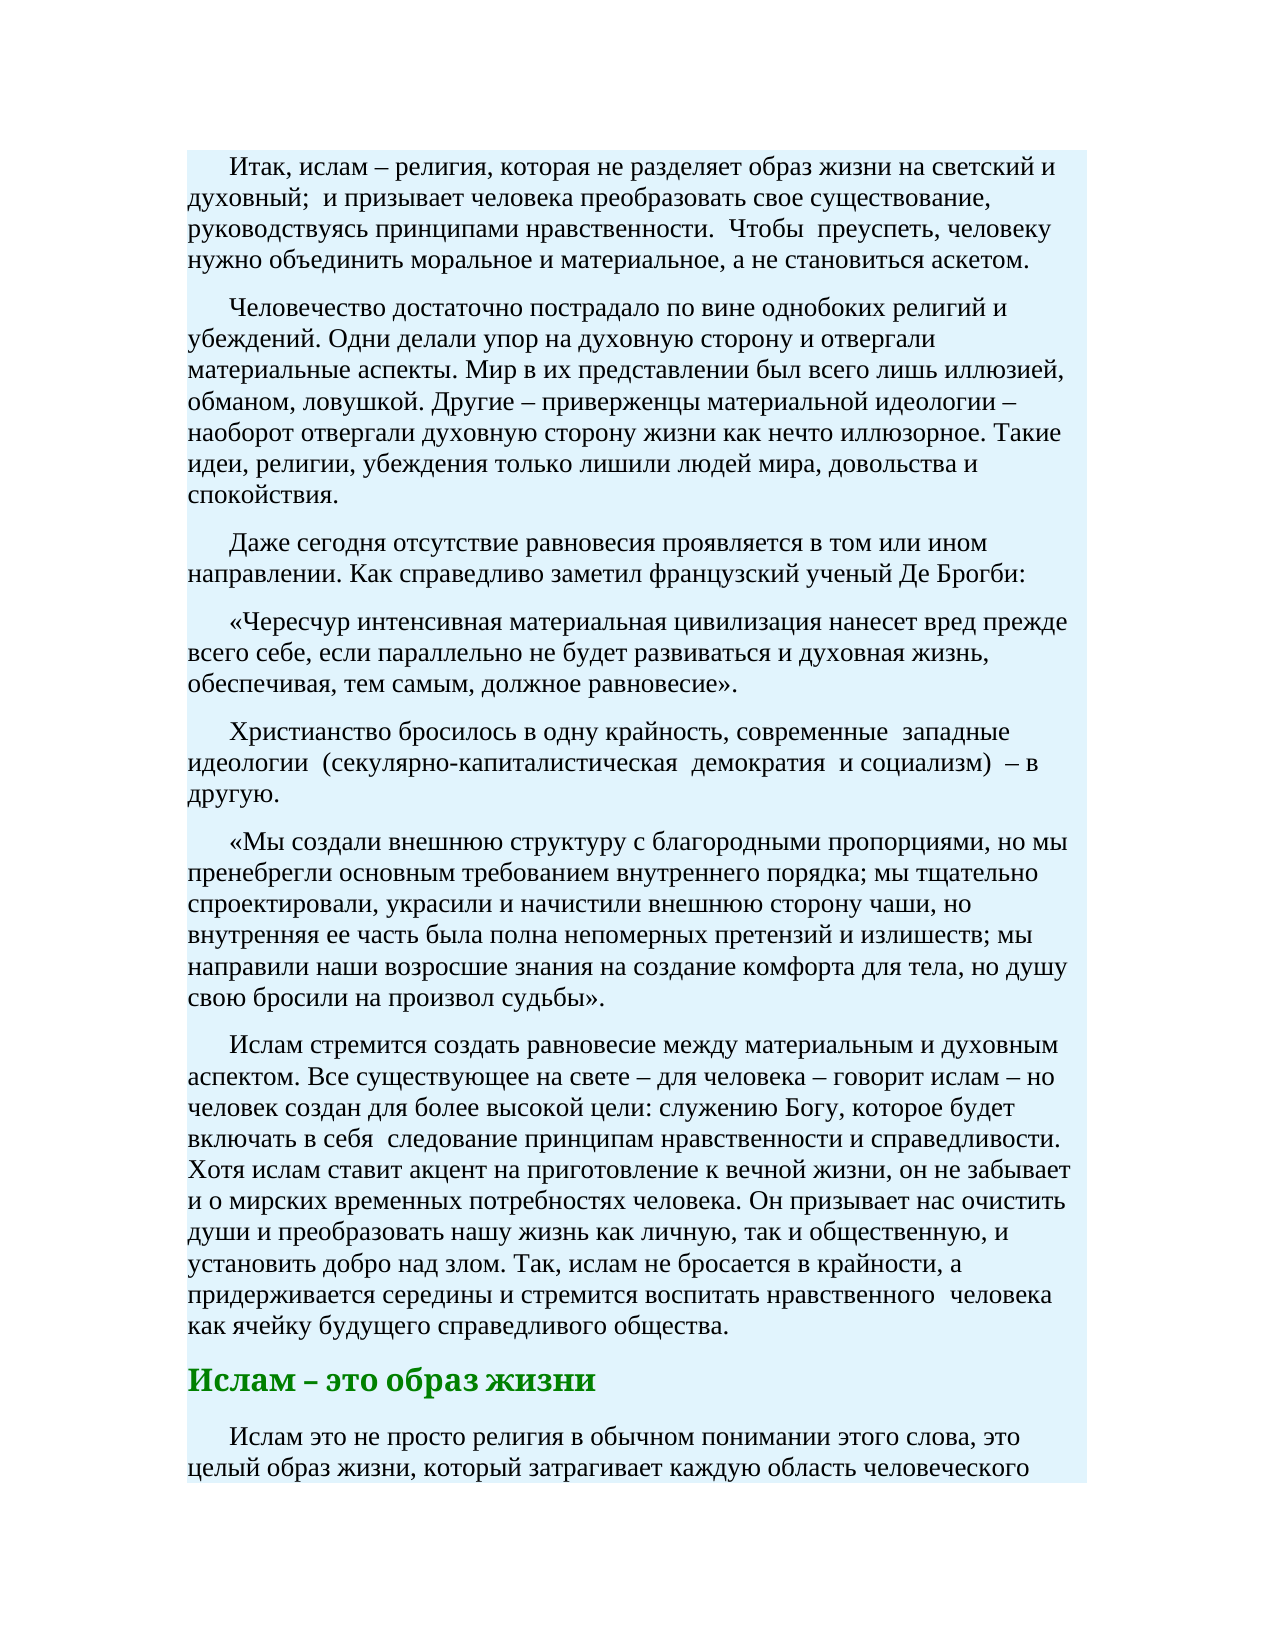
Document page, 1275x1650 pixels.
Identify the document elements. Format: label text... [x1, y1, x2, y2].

text Итак, ислам – религия, которая не разделяет образ жизни на светский и духовный; и призывает человека преобразовать свое существование, руководствуясь принципами нравственности. Чтобы преуспеть, человеку нужно объединить моральное и материальное, а не становиться аскетом. [187, 150, 1087, 274]
text Человечество достаточно пострадало по вине однобоких религий и убеждений. Одни делали упор на духовную сторону и отвергали материальные аспекты. Мир в их представлении был всего лишь иллюзией, обманом, ловушкой. Другие – приверженцы материальной идеологии – наоборот отвергали духовную сторону жизни как нечто иллюзорное. Такие идеи, религии, убеждения только лишили людей мира, довольства и спокойствия. [187, 291, 1087, 509]
text Христианство бросилось в одну крайность, современные западные идеологии (секулярно-капиталистическая демократия и социализм) – в другую. [187, 715, 1087, 808]
text Ислам стремится создать равновесие между материальным и духовным аспектом. Все существующее на свете – для человека – говорит ислам – но человек создан для более высокой цели: служению Богу, которое будет включать в себя следование принципам нравственности и справедливости. Хотя ислам ставит акцент на приготовление к вечной жизни, он не забывает и о мирских временных потребностях человека. Он призывает нас очистить души и преобразовать нашу жизнь как личную, так и общественную, и установить добро над злом. Так, ислам не бросается в крайности, а придерживается середины и стремится воспитать нравственного человека как ячейку будущего справедливого общества. [187, 1029, 1087, 1340]
text Даже сегодня отсутствие равновесия проявляется в том или ином направлении. Как справедливо заметил французский ученый Де Брогби: [187, 526, 1087, 588]
subtitle Ислам – это образ жизни [187, 1363, 1087, 1399]
text «Мы создали внешнюю структуру с благородными пропорциями, но мы пренебрегли основным требованием внутреннего порядка; мы тщательно спроектировали, украсили и начистили внешнюю сторону чаши, но внутренняя ее часть была полна непомерных претензий и излишеств; мы направили наши возросшие знания на создание комфорта для тела, но душу свою бросили на произвол судьбы». [187, 825, 1087, 1012]
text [187, 1420, 1087, 1483]
text «Чересчур интенсивная материальная цивилизация нанесет вред прежде всего себе, если параллельно не будет развиваться и духовная жизнь, обеспечивая, тем самым, должное равновесие». [187, 605, 1087, 698]
